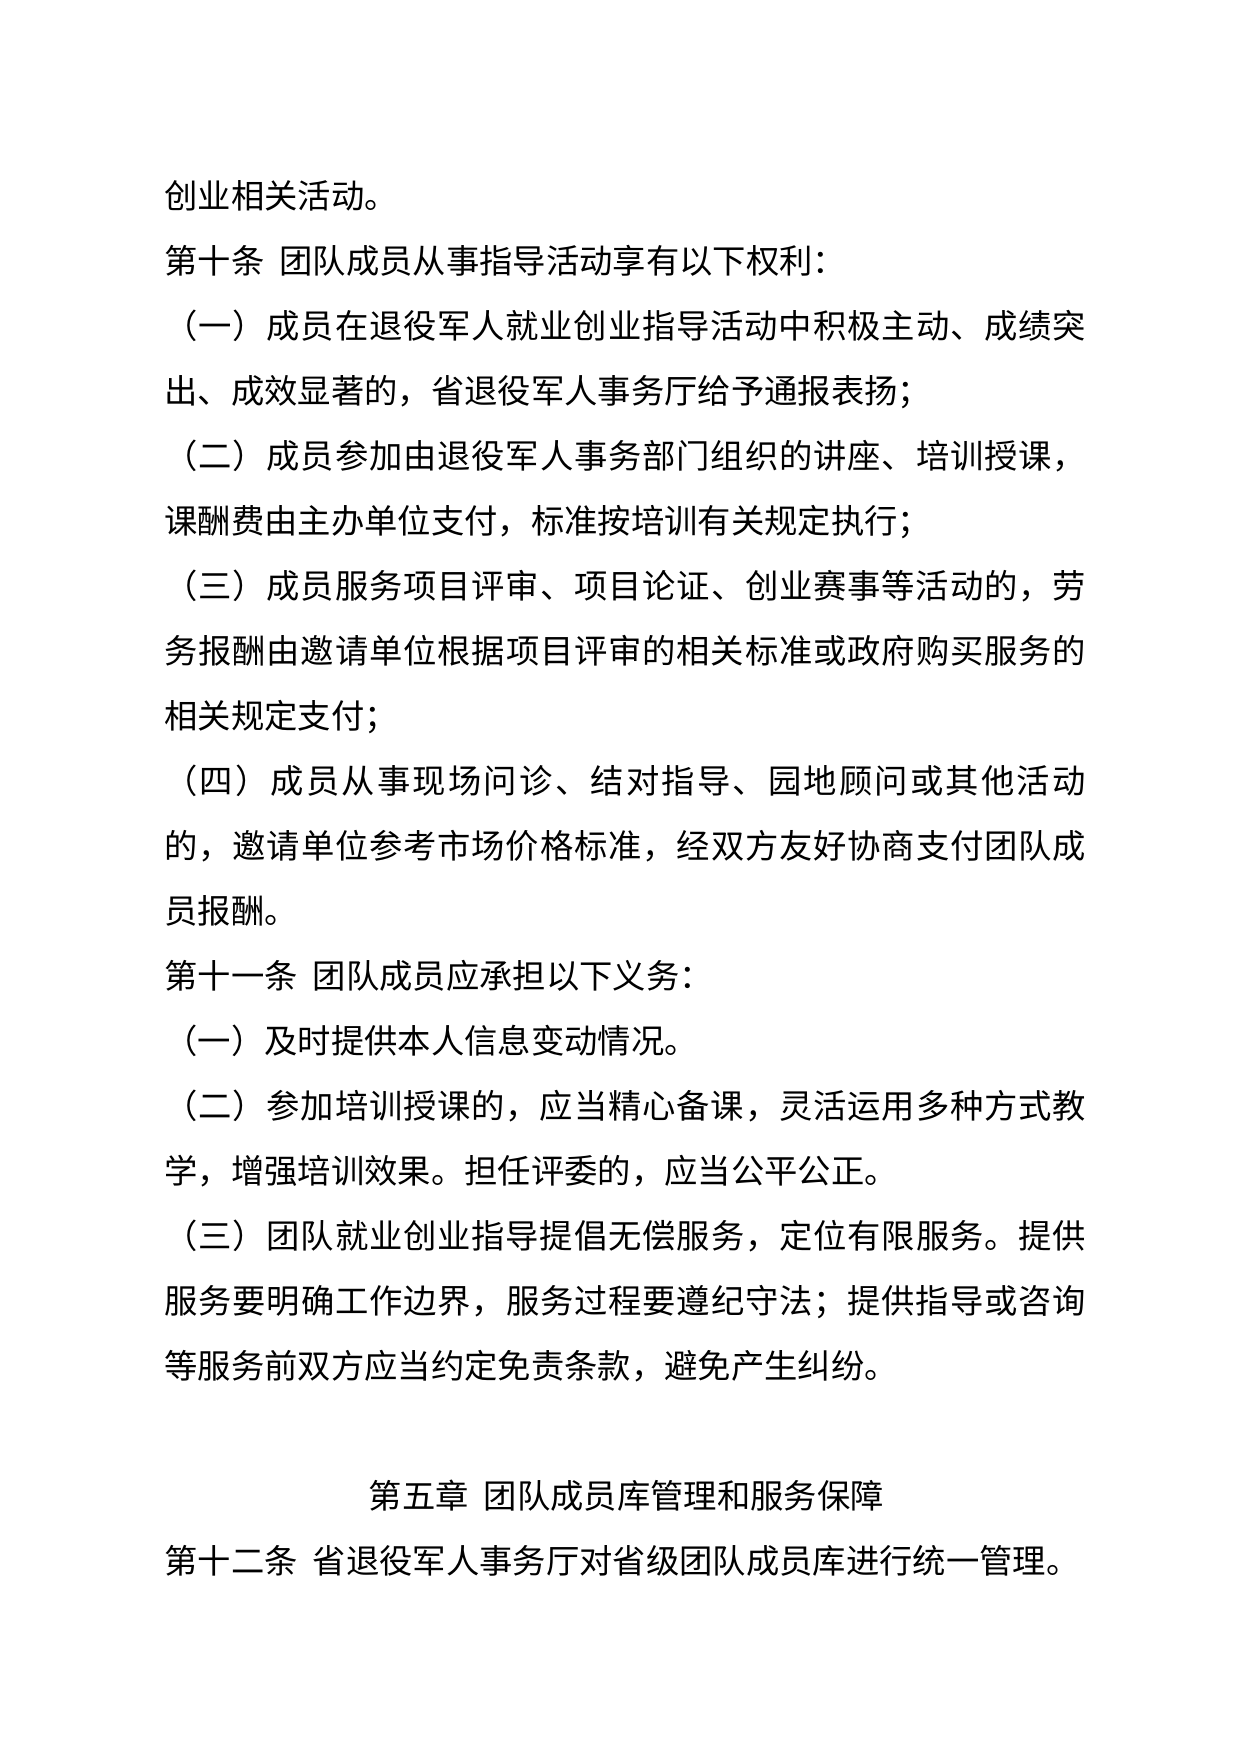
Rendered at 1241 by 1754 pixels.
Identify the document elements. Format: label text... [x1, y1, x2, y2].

text 第十二条 省退役军人事务厅对省级团队成员库进行统一管理。 [164, 1527, 1088, 1592]
text （二）参加培训授课的，应当精心备课，灵活运用多种方式教学，增强培训效果。担任评委的，应当公平公正。 [164, 1072, 1088, 1202]
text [164, 162, 1088, 227]
text （三）成员服务项目评审、项目论证、创业赛事等活动的，劳务报酬由邀请单位根据项目评审的相关标准或政府购买服务的相关规定支付； [164, 552, 1088, 747]
text （四）成员从事现场问诊、结对指导、园地顾问或其他活动的，邀请单位参考市场价格标准，经双方友好协商支付团队成员报酬。 [164, 747, 1088, 942]
text （一）成员在退役军人就业创业指导活动中积极主动、成绩突出、成效显著的，省退役军人事务厅给予通报表扬； [164, 292, 1088, 422]
text （三）团队就业创业指导提倡无偿服务，定位有限服务。提供服务要明确工作边界，服务过程要遵纪守法；提供指导或咨询等服务前双方应当约定免责条款，避免产生纠纷。 [164, 1202, 1088, 1397]
text 第十条 团队成员从事指导活动享有以下权利： [164, 227, 1088, 292]
text （一）及时提供本人信息变动情况。 [164, 1007, 1088, 1072]
text 第五章 团队成员库管理和服务保障 [164, 1462, 1088, 1527]
text （二）成员参加由退役军人事务部门组织的讲座、培训授课，课酬费由主办单位支付，标准按培训有关规定执行； [164, 422, 1088, 552]
text 第十一条 团队成员应承担以下义务： [164, 942, 1088, 1007]
